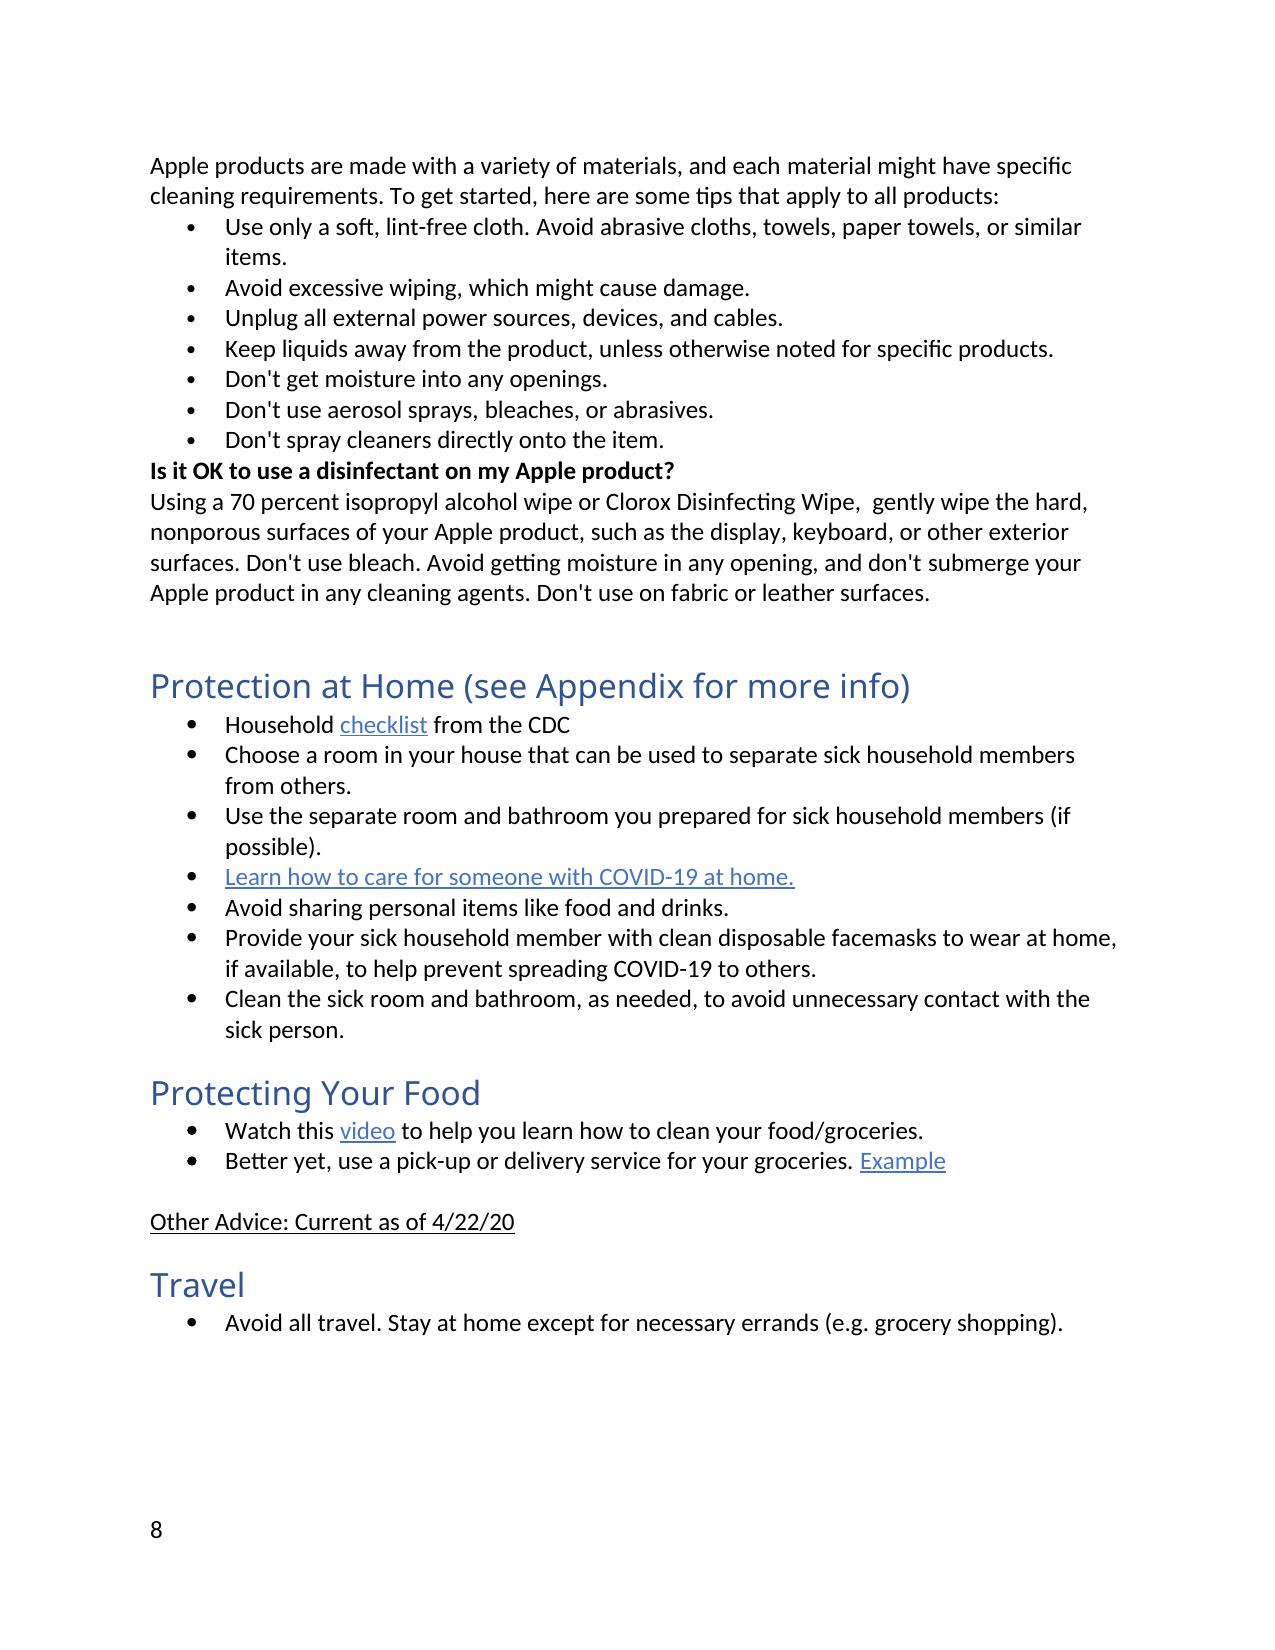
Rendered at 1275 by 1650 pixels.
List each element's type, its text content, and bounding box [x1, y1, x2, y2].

subtitle Protecting Your Food [150, 1069, 1125, 1115]
list Unplug all external power sources, devices, and cables. [187, 303, 1125, 333]
list Avoid all travel. Stay at home except for necessary errands (e.g. grocery shopping). [187, 1307, 1125, 1338]
list Learn how to care for someone with COVID-19 at home. [187, 861, 1125, 892]
list Keep liquids away from the product, unless otherwise noted for specific products. [187, 333, 1125, 364]
text Is it OK to use a disinfectant on my Apple product? Using a 70 percent isopropyl alcohol wipe or Clorox Disinfecting Wipe, gently wipe the hard, nonporous surfaces of your Apple product, such as the display, keyboard, or other exterior surfaces. Don't use bleach. Avoid getting moisture in any opening, and don't submerge your Apple product in any cleaning agents. Don't use on fabric or leather surfaces. [150, 455, 1125, 608]
list Don't spray cleaners directly onto the item. [187, 425, 1125, 455]
list Clean the sick room and bathroom, as needed, to avoid unnecessary contact with the sick person. [187, 983, 1125, 1044]
list Better yet, use a pick-up or delivery service for your groceries. Example [187, 1145, 1125, 1176]
list Don't get moisture into any openings. [187, 364, 1125, 394]
list Use only a soft, lint-free cloth. Avoid abrasive cloths, towels, paper towels, or similar items. [187, 211, 1125, 272]
list Choose a room in your house that can be used to separate sick household members from others. [187, 739, 1125, 800]
list Household checklist from the CDC [187, 709, 1125, 739]
subtitle Protection at Home (see Appendix for more info) [150, 663, 1125, 709]
subtitle Travel [150, 1262, 1125, 1307]
list Provide your sick household member with clean disposable facemasks to wear at home, if available, to help prevent spreading COVID-19 to others. [187, 922, 1125, 983]
text Other Advice: Current as of 4/22/20 [150, 1206, 1125, 1237]
list Use the separate room and bathroom you prepared for sick household members (if possible). [187, 800, 1125, 861]
list Avoid sharing personal items like food and drinks. [187, 892, 1125, 922]
list Avoid excessive wiping, which might cause damage. [187, 272, 1125, 303]
list Don't use aerosol sprays, bleaches, or abrasives. [187, 394, 1125, 425]
text Apple products are made with a variety of materials, and each material might have specific cleaning requirements. To get started, here are some tips that apply to all products: [150, 150, 1125, 211]
list Watch this video to help you learn how to clean your food/groceries. [187, 1115, 1125, 1145]
